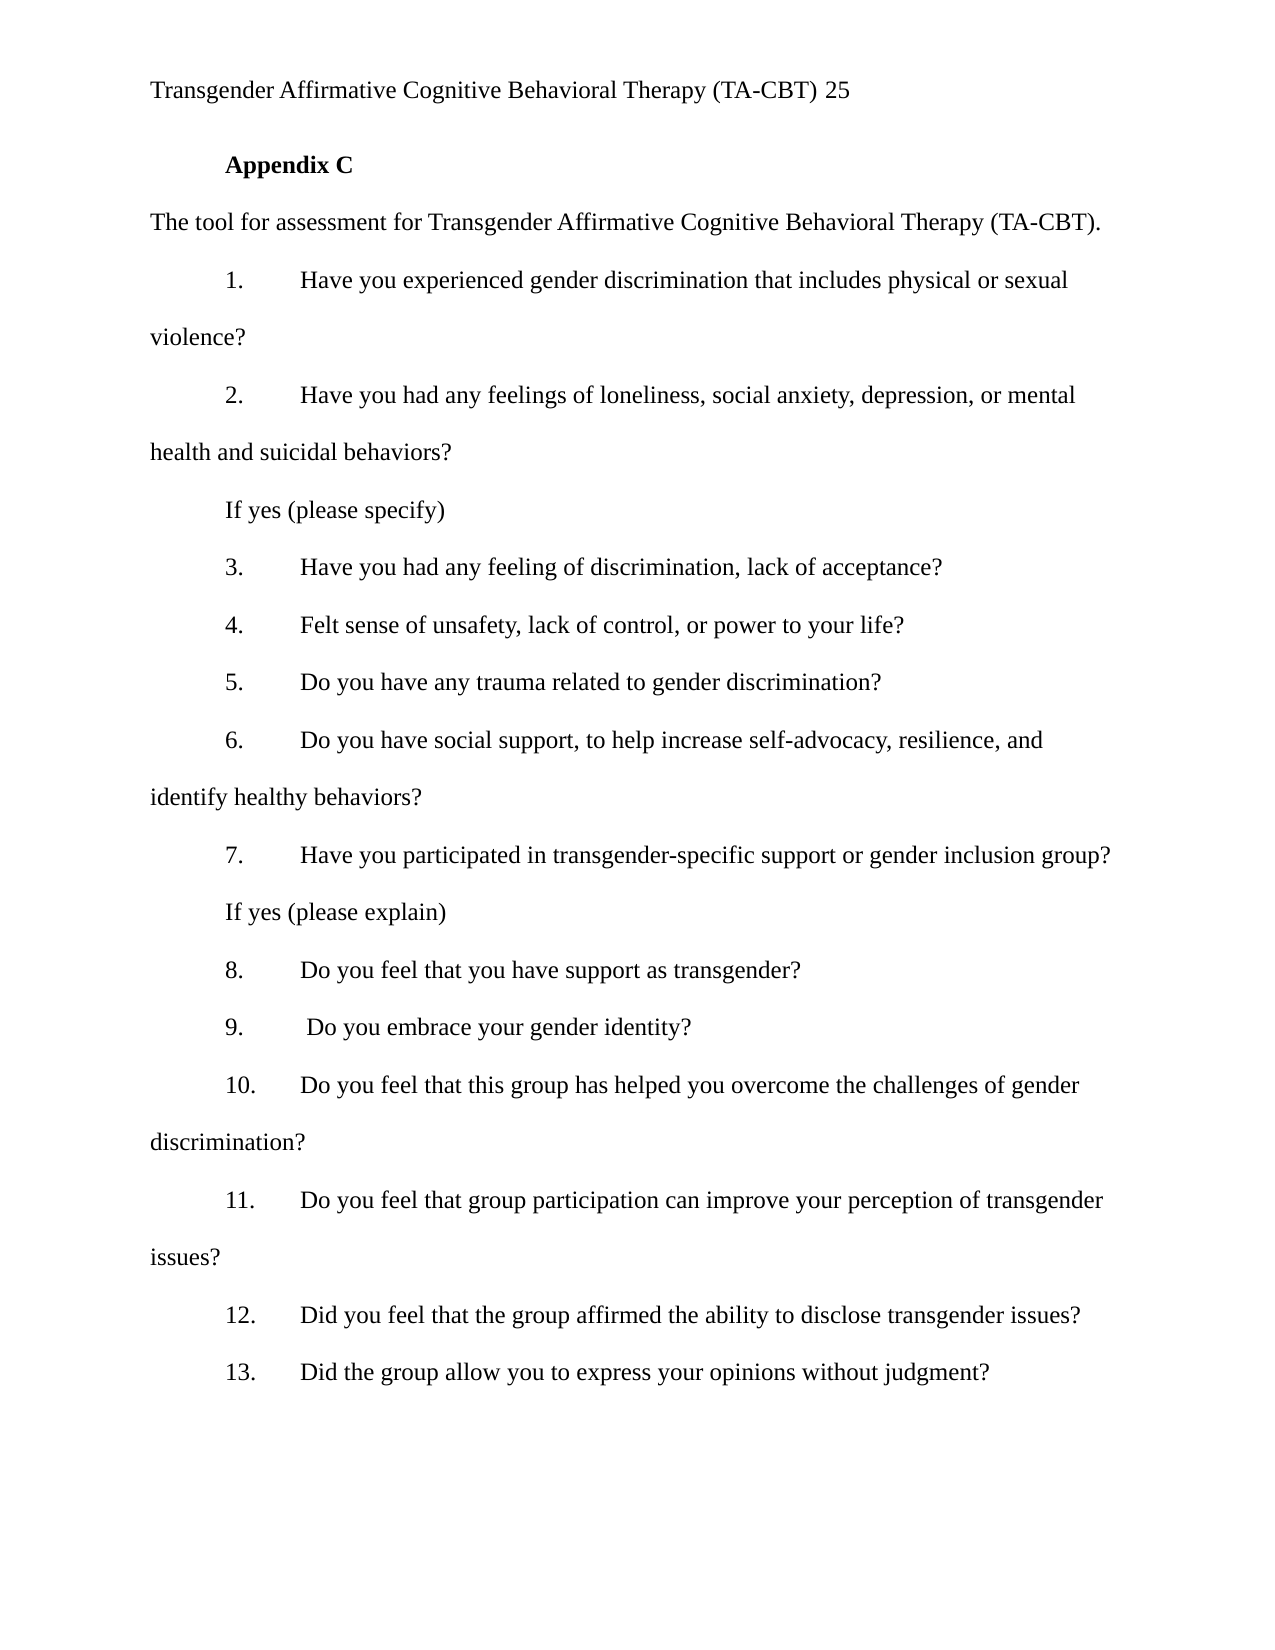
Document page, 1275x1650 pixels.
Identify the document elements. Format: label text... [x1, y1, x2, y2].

text 13. Did the group allow you to express your opinions without judgment? [150, 1357, 1125, 1386]
text 4. Felt sense of unsafety, lack of control, or power to your life? [150, 610, 1125, 639]
text 8. Do you feel that you have support as transgender? [150, 955, 1125, 984]
text 7. Have you participated in transgender-specific support or gender inclusion group? [150, 840, 1125, 869]
text The tool for assessment for Transgender Affirmative Cognitive Behavioral Therapy (TA-CBT). [150, 207, 1125, 236]
text 9. Do you embrace your gender identity? [150, 1012, 1125, 1041]
text 11. Do you feel that group participation can improve your perception of transgender issues? [150, 1185, 1125, 1271]
text Appendix C [150, 150, 1125, 179]
text If yes (please specify) [150, 495, 1125, 524]
text If yes (please explain) [150, 897, 1125, 926]
text 1. Have you experienced gender discrimination that includes physical or sexual violence? [150, 265, 1125, 351]
text 12. Did you feel that the group affirmed the ability to disclose transgender issues? [150, 1300, 1125, 1329]
text 6. Do you have social support, to help increase self-advocacy, resilience, and identify healthy behaviors? [150, 725, 1125, 811]
text 5. Do you have any trauma related to gender discrimination? [150, 667, 1125, 696]
text 2. Have you had any feelings of loneliness, social anxiety, depression, or mental health and suicidal behaviors? [150, 380, 1125, 466]
text 3. Have you had any feeling of discrimination, lack of acceptance? [150, 552, 1125, 581]
text 10. Do you feel that this group has helped you overcome the challenges of gender discrimination? [150, 1070, 1125, 1156]
